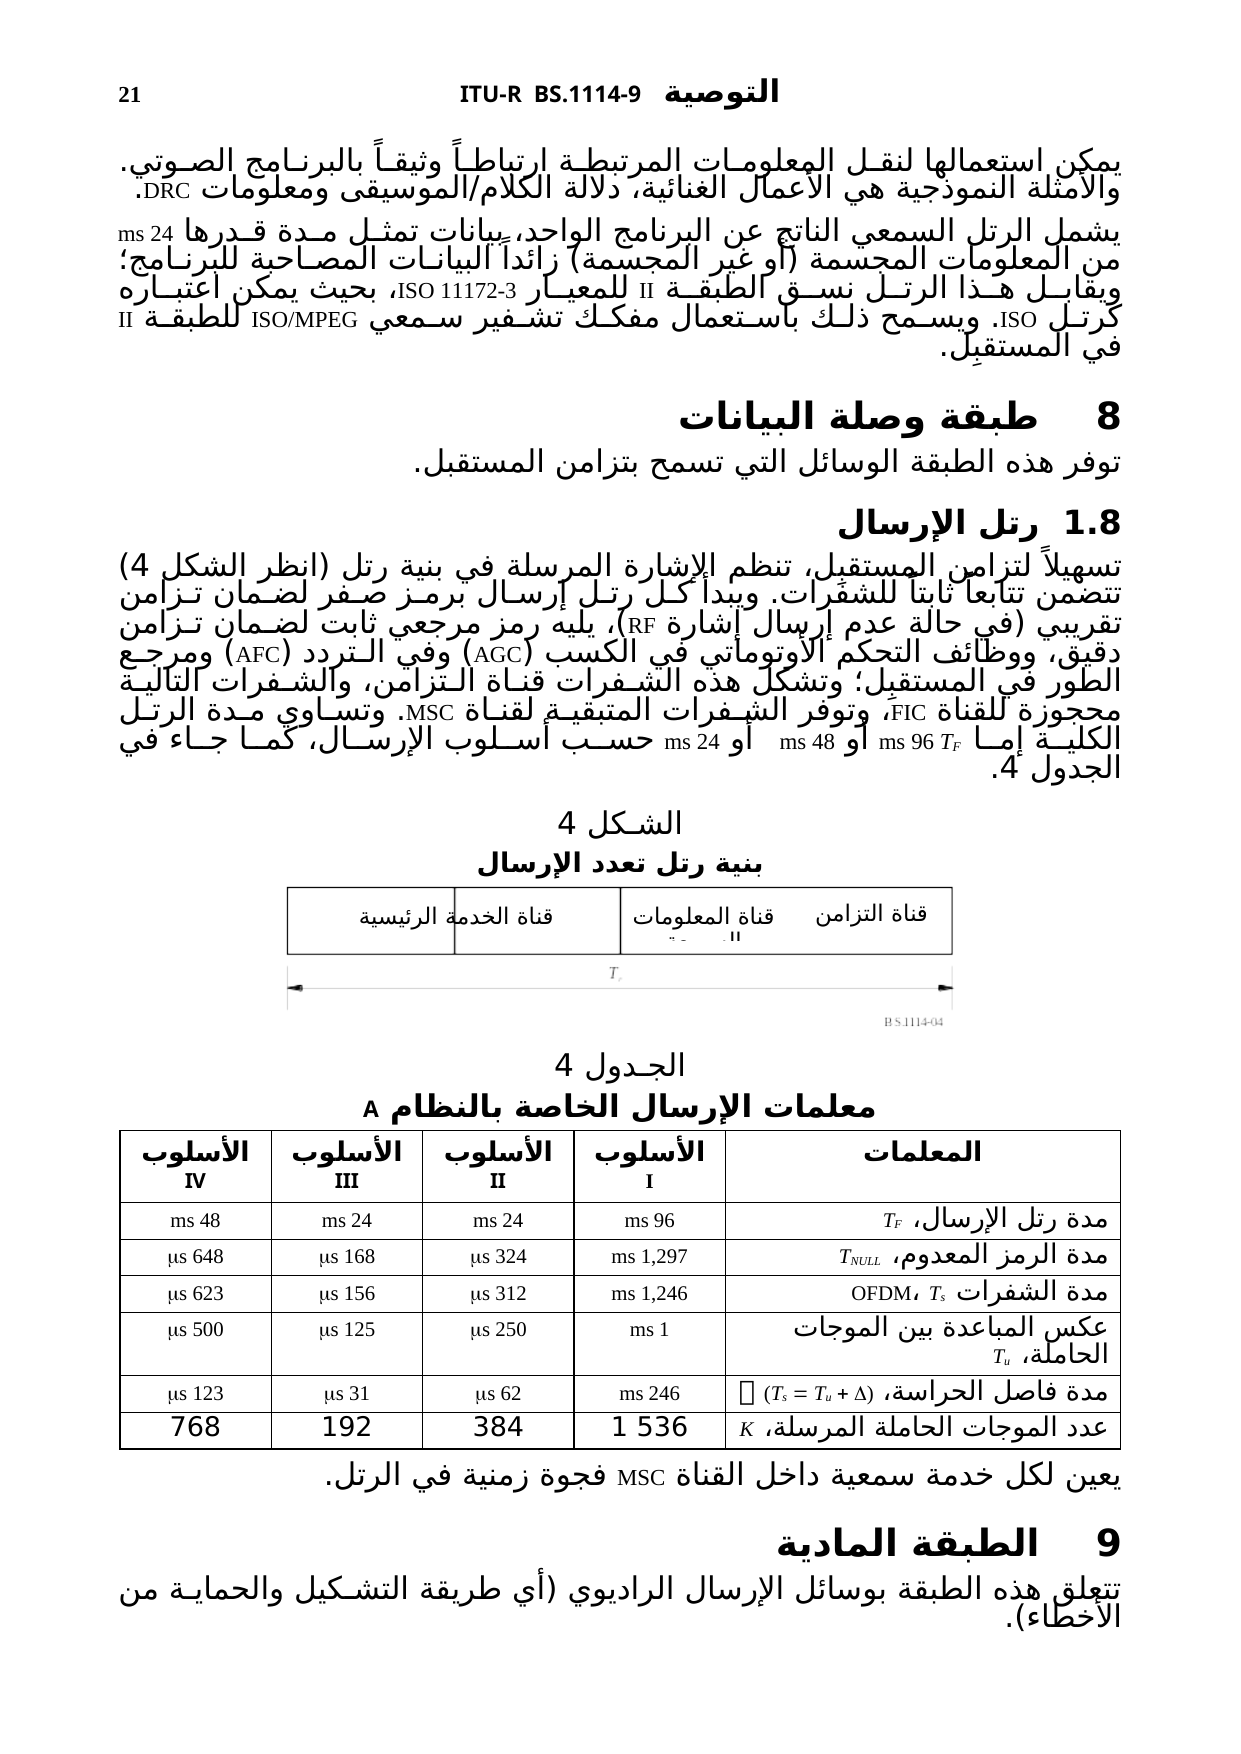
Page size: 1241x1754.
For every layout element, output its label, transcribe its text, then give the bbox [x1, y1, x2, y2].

table_cell s 312 [423, 1276, 573, 1312]
table_cell 768 [121, 1413, 271, 1448]
table_cell s 125 [272, 1313, 422, 1375]
table_cell مدة فاصل الحراسة،  (Ts  Tu  ) [726, 1376, 1120, 1412]
subtitle 1.8 رتل الإرسال [118, 509, 1122, 540]
text يعين لكل خدمة سمعية داخل القناة MSC فجوة زمنية في الرتل. [118, 1462, 387, 1491]
subtitle 9 الطبقة المادية [118, 1529, 1122, 1563]
table_cell ms 48 [121, 1203, 271, 1239]
text الجـدول 4 [118, 1053, 1122, 1082]
table_cell مدة الشفرات OFDM، Ts [726, 1276, 1120, 1312]
table_cell ms 96 [575, 1203, 725, 1239]
table_cell ms 1,246 [575, 1276, 725, 1312]
title بنية رتل تعدد الإرسال [118, 853, 1122, 878]
table_cell 384 [423, 1413, 573, 1448]
text توفر هذه الطبقة الوسائل التي تسمح بتزامن المستقبل. [874, 449, 1122, 478]
table_cell 192 [272, 1413, 422, 1448]
text تسهيلاً لتزامن المستقبِل، تنظم الإشارة المرسلة في بنية رتل (انظر الشكل 4) تتضمن تتابعاً ثابتاً للشفرات. ويبدأ كل رتل إرسال برمز صفر لضمان تزامن تقريب‍ي (في حالة عدم إرسال إشارة RF)، يليه رمز مرجعي ثابت لضمان تزامن دقيق، ووظائف التحكم الأوتوماتي في الكسب (AGC) وفي التردد (AFC) ومرجع الطور في المستقبِل؛ وتشكل هذه الشفرات قناة التزامن، والشفرات التالية محجوزة للقناة FIC، وتوفر الشفرات المتبقية لقناة MSC. وتساوي مدة الرتل الكلية إما ms 96 TF أو ms 48 أو ms 24 حسب أسلوب الإرسال، كما جاء في الجدول 4. [118, 553, 1122, 786]
table_cell s 31 [272, 1376, 422, 1412]
title معلمات الإرسال الخاصة بالنظام A [118, 1094, 1122, 1123]
table_cell s 168 [272, 1240, 422, 1275]
table_cell s 123 [121, 1376, 271, 1412]
table_cell 1 536 [575, 1413, 725, 1448]
table_cell s 156 [272, 1276, 422, 1312]
table_cell s 62 [423, 1376, 573, 1412]
text يشمل الرتل السمعي الناتج عن البرنامج الواحد، بيانات تمثل مدة قدرها ms 24 من المعلومات المجسمة (أو غير المجسمة) زائداً البيانات المصاحبة للبرنامج؛ ويقابل هذا الرتل نسق الطبقة II للمعيار ISO 11172-3، بحيث يمكن اعتباره كرتل ISO. ويسمح ذلك باستعمال مفكك تشفير سمعي ISO/MPEG للطبقة II في المستقبِل. [118, 218, 1122, 364]
table_header الأسلوب II [423, 1131, 573, 1202]
text توفر هذه الطبقة الوسائل التي تسمح بتزامن المستقبل. [118, 449, 885, 478]
table_cell مدة الرمز المعدوم، TNULL [726, 1240, 1120, 1275]
table_cell عكس المباعدة بين الموجات الحاملة، Tu [726, 1313, 1120, 1375]
table_header الأسلوب IV [121, 1131, 271, 1202]
table_cell ms 24 [423, 1203, 573, 1239]
table_cell s 648 [121, 1240, 271, 1275]
table_header الأسلوب I [575, 1131, 725, 1202]
table_cell ms 1,297 [575, 1240, 725, 1275]
table_header الأسلوب III [272, 1131, 422, 1202]
table_cell s 250 [423, 1313, 573, 1375]
table_cell s 324 [423, 1240, 573, 1275]
table_cell ms 24 [272, 1203, 422, 1239]
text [118, 148, 1122, 206]
table_cell s 623 [121, 1276, 271, 1312]
table_cell عدد الموجات الحاملة المرسلة، K [726, 1413, 1120, 1448]
table_cell مدة رتل الإرسال، TF [726, 1203, 1120, 1239]
table_cell ms 246 [575, 1376, 725, 1412]
text تتعلق هذه الطبقة بوسائل الإرسال الراديوي (أي طريقة التشكيل والحماية من الأخطاء). [118, 1576, 1122, 1634]
text يعين لكل خدمة سمعية داخل القناة MSC فجوة زمنية في الرتل. [373, 1462, 1122, 1491]
table_header المعلمات [726, 1131, 1120, 1202]
text الشـكل 4 [118, 811, 1122, 840]
subtitle 8 طبقة وصلة البيانات [118, 402, 1122, 437]
table_cell s 500 [121, 1313, 271, 1375]
table_cell ms 1 [575, 1313, 725, 1375]
